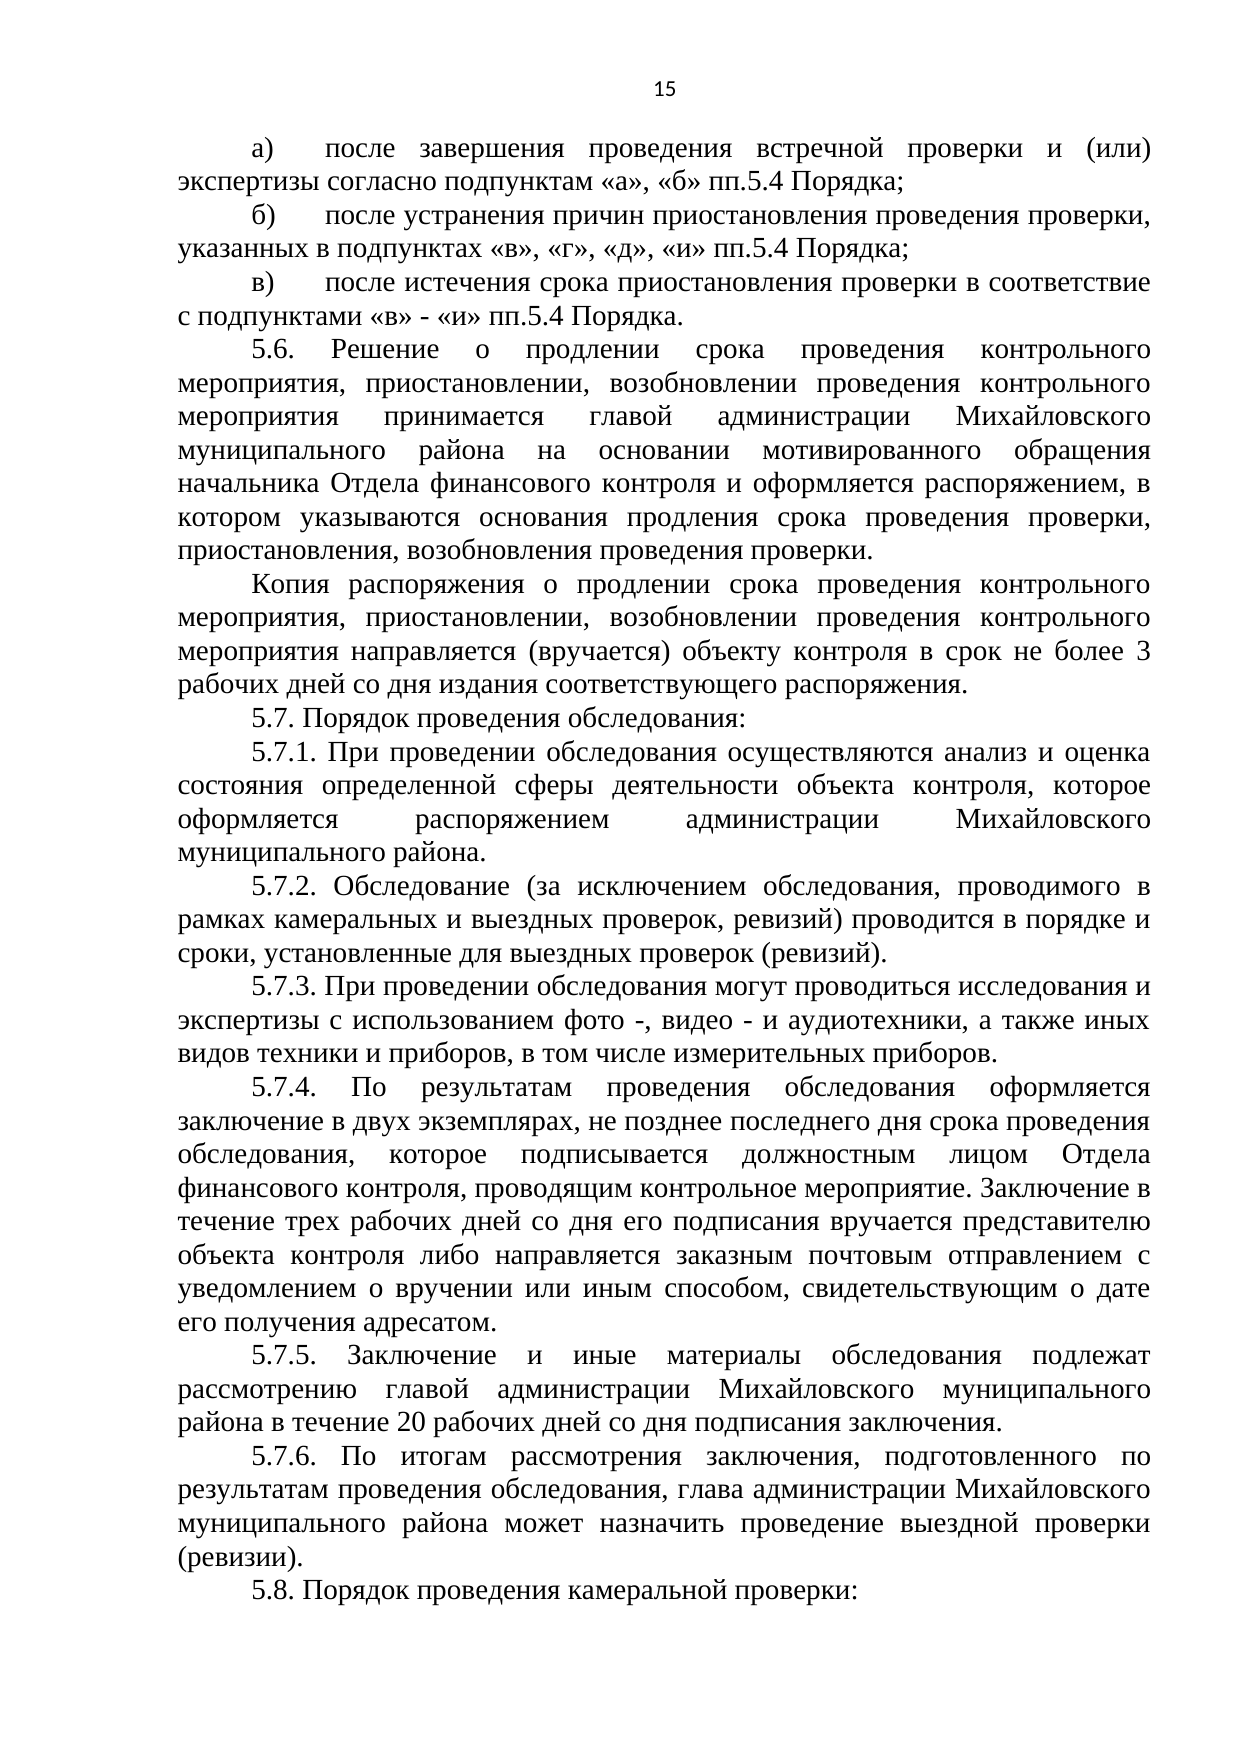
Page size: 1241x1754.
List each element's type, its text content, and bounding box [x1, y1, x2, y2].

subtitle после устранения причин приостановления проведения проверки, указанных в подпунктах «в», «г», «д», «и» пп.5.4 Порядка; [177, 197, 1152, 264]
subtitle 5.6. Решение о продлении срока проведения контрольного мероприятия, приостановлении, возобновлении проведения контрольного мероприятия принимается главой администрации Михайловского муниципального района на основании мотивированного обращения начальника Отдела финансового контроля и оформляется распоряжением, в котором указываются основания продления срока проведения проверки, приостановления, возобновления проведения проверки. [177, 331, 1152, 566]
text 5.7. Порядок проведения обследования: [177, 700, 1152, 734]
subtitle после истечения срока приостановления проверки в соответствие с подпунктами «в» - «и» пп.5.4 Порядка. [177, 264, 1152, 331]
text 5.7.1. При проведении обследования осуществляются анализ и оценка состояния определенной сферы деятельности объекта контроля, которое оформляется распоряжением администрации Михайловского муниципального района. [177, 734, 1152, 868]
text 5.7.6. По итогам рассмотрения заключения, подготовленного по результатам проведения обследования, глава администрации Михайловского муниципального района может назначить проведение выездной проверки (ревизии). [177, 1438, 1152, 1572]
text 5.7.5. Заключение и иные материалы обследования подлежат рассмотрению главой администрации Михайловского муниципального района в течение 20 рабочих дней со дня подписания заключения. [177, 1337, 1152, 1438]
text 5.7.2. Обследование (за исключением обследования, проводимого в рамках камеральных и выездных проверок, ревизий) проводится в порядке и сроки, установленные для выездных проверок (ревизий). [177, 868, 1152, 968]
subtitle Копия распоряжения о продлении срока проведения контрольного мероприятия, приостановлении, возобновлении проведения контрольного мероприятия направляется (вручается) объекту контроля в срок не более 3 рабочих дней со дня издания соответствующего распоряжения. [177, 566, 1152, 700]
text 5.8. Порядок проведения камеральной проверки: [177, 1572, 1152, 1606]
text 5.7.4. По результатам проведения обследования оформляется заключение в двух экземплярах, не позднее последнего дня срока проведения обследования, которое подписывается должностным лицом Отдела финансового контроля, проводящим контрольное мероприятие. Заключение в течение трех рабочих дней со дня его подписания вручается представителю объекта контроля либо направляется заказным почтовым отправлением с уведомлением о вручении или иным способом, свидетельствующим о дате его получения адресатом. [177, 1069, 1152, 1337]
text 5.7.3. При проведении обследования могут проводиться исследования и экспертизы с использованием фото -, видео - и аудиотехники, а также иных видов техники и приборов, в том числе измерительных приборов. [177, 968, 1152, 1069]
subtitle после завершения проведения встречной проверки и (или) экспертизы согласно подпунктам «а», «б» пп.5.4 Порядка; [177, 130, 1152, 197]
